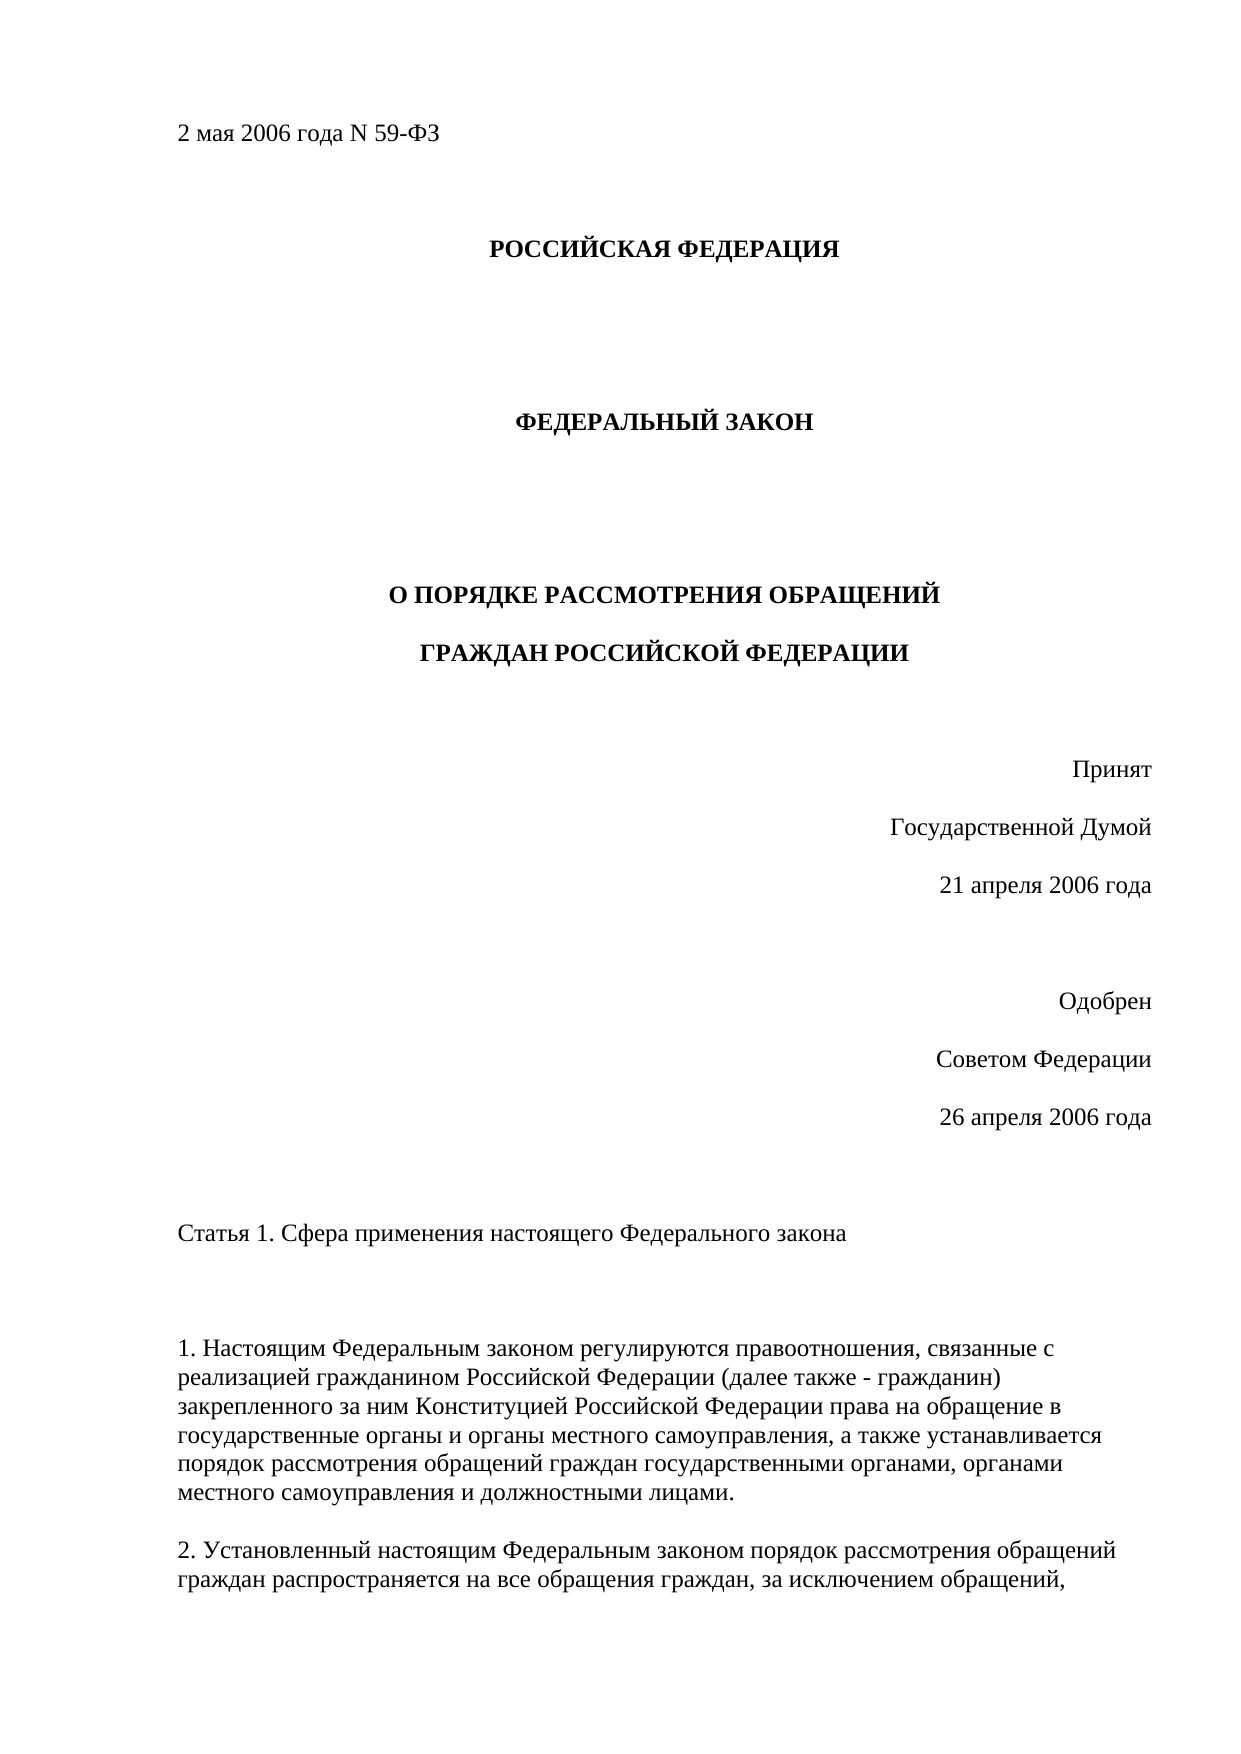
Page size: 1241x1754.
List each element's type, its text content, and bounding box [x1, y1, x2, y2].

text ФЕДЕРАЛЬНЫЙ ЗАКОН [177, 407, 1152, 436]
text ГРАЖДАН РОССИЙСКОЙ ФЕДЕРАЦИИ [177, 638, 1152, 667]
text Советом Федерации [177, 1044, 1152, 1073]
text Принят [177, 754, 1152, 783]
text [177, 1535, 1152, 1593]
text Государственной Думой [177, 812, 1152, 841]
text Одобрен [177, 986, 1152, 1015]
text 2 мая 2006 года N 59-ФЗ [177, 118, 1152, 147]
text 1. Настоящим Федеральным законом регулируются правоотношения, связанные с реализацией гражданином Российской Федерации (далее также - гражданин) закрепленного за ним Конституцией Российской Федерации права на обращение в государственные органы и органы местного самоуправления, а также устанавливается порядок рассмотрения обращений граждан государственными органами, органами местного самоуправления и должностными лицами. [177, 1333, 1152, 1506]
text 21 апреля 2006 года [177, 870, 1152, 899]
text О ПОРЯДКЕ РАССМОТРЕНИЯ ОБРАЩЕНИЙ [177, 581, 1152, 609]
text Статья 1. Сфера применения настоящего Федерального закона [177, 1218, 1152, 1246]
text 26 апреля 2006 года [177, 1102, 1152, 1131]
text РОССИЙСКАЯ ФЕДЕРАЦИЯ [177, 234, 1152, 263]
